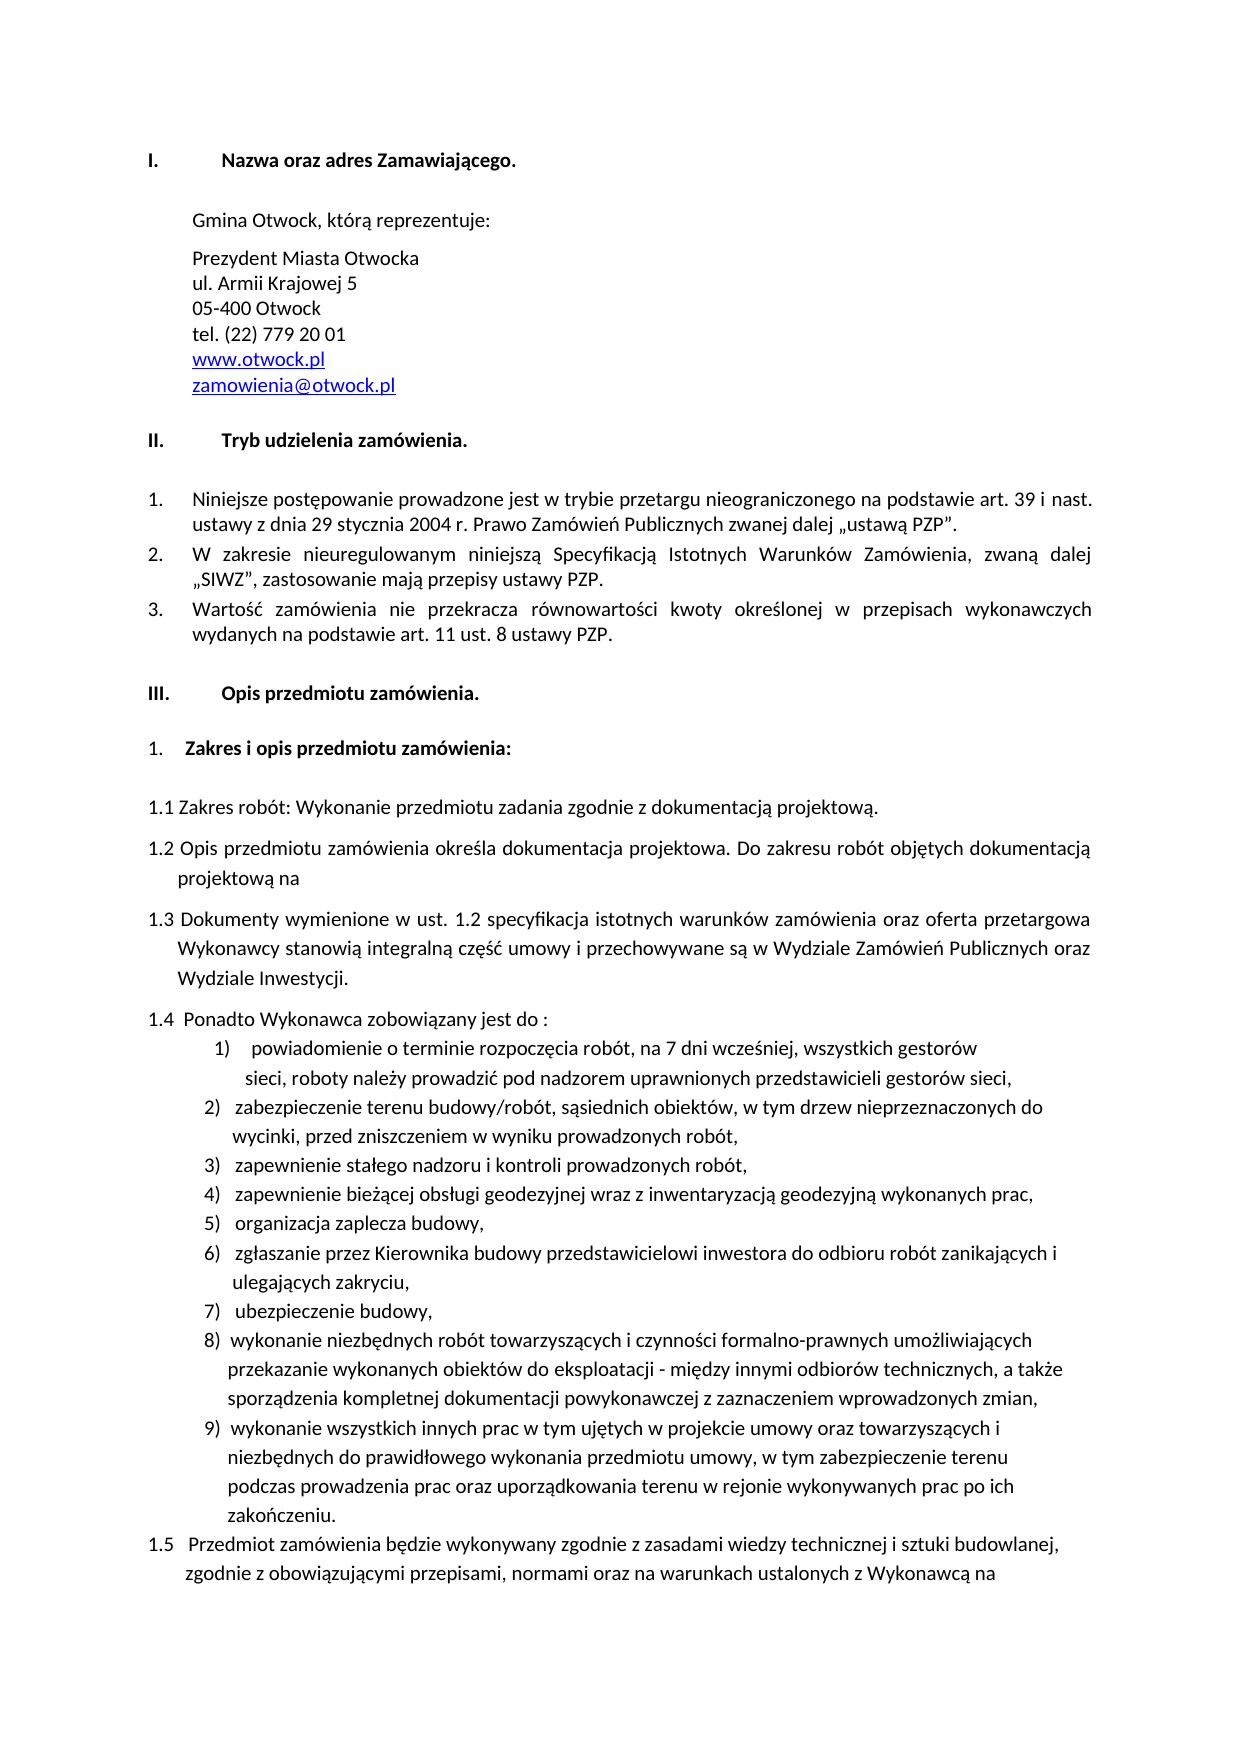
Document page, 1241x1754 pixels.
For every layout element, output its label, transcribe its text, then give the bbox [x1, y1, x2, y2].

text 7) ubezpieczenie budowy, [148, 1298, 1093, 1323]
text tel. (22) 779 20 01 [177, 321, 1093, 346]
text Prezydent Miasta Otwocka [177, 245, 1093, 270]
text 1.2 Opis przedmiotu zamówienia określa dokumentacja projektowa. Do zakresu robót objętych dokumentacją projektową na [148, 836, 1093, 890]
text Gmina Otwock, którą reprezentuje: [177, 207, 1093, 232]
text ul. Armii Krajowej 5 [177, 270, 1093, 296]
text 1.5 Przedmiot zamówienia będzie wykonywany zgodnie z zasadami wiedzy technicznej i sztuki budowlanej, [148, 1531, 1093, 1557]
list W zakresie nieuregulowanym niniejszą Specyfikacją Istotnych Warunków Zamówienia, zwaną dalej „SIWZ”, zastosowanie mają przepisy ustawy PZP. [148, 541, 1093, 592]
text III. Opis przedmiotu zamówienia. [148, 681, 1093, 706]
text 4) zapewnienie bieżącej obsługi geodezyjnej wraz z inwentaryzacją geodezyjną wykonanych prac, [148, 1181, 1093, 1207]
text ulegających zakryciu, [148, 1269, 1093, 1294]
text 2) zabezpieczenie terenu budowy/robót, sąsiednich obiektów, w tym drzew nieprzeznaczonych do [148, 1094, 1093, 1119]
text 9) wykonanie wszystkich innych prac w tym ujętych w projekcie umowy oraz towarzyszących i [148, 1415, 1093, 1440]
text 3) zapewnienie stałego nadzoru i kontroli prowadzonych robót, [148, 1152, 1093, 1178]
text zamowienia@otwock.pl [177, 372, 1093, 397]
text I. Nazwa oraz adres Zamawiającego. [148, 148, 1093, 173]
list Wartość zamówienia nie przekracza równowartości kwoty określonej w przepisach wykonawczych wydanych na podstawie art. 11 ust. 8 ustawy PZP. [148, 596, 1093, 647]
text 5) organizacja zaplecza budowy, [148, 1211, 1093, 1236]
text 1.1 Zakres robót: Wykonanie przedmiotu zadania zgodnie z dokumentacją projektową. [148, 794, 1093, 819]
text zgodnie z obowiązującymi przepisami, normami oraz na warunkach ustalonych z Wykonawcą na [148, 1561, 1093, 1586]
list powiadomienie o terminie rozpoczęcia robót, na 7 dni wcześniej, wszystkich gestorów [213, 1036, 1093, 1061]
text 05-400 Otwock [177, 296, 1093, 321]
text sporządzenia kompletnej dokumentacji powykonawczej z zaznaczeniem wprowadzonych zmian, [148, 1386, 1093, 1411]
text 1.3 Dokumenty wymienione w ust. 1.2 specyfikacja istotnych warunków zamówienia oraz oferta przetargowa Wykonawcy stanowią integralną część umowy i przechowywane są w Wydziale Zamówień Publicznych oraz Wydziale Inwestycji. [148, 906, 1093, 990]
text sieci, roboty należy prowadzić pod nadzorem uprawnionych przedstawicieli gestorów sieci, [221, 1065, 1093, 1090]
text 8) wykonanie niezbędnych robót towarzyszących i czynności formalno-prawnych umożliwiających [148, 1327, 1093, 1353]
text II. Tryb udzielenia zamówienia. [148, 427, 1093, 452]
text 6) zgłaszanie przez Kierownika budowy przedstawicielowi inwestora do odbioru robót zanikających i [148, 1240, 1093, 1265]
text podczas prowadzenia prac oraz uporządkowania terenu w rejonie wykonywanych prac po ich [148, 1473, 1093, 1498]
text 1.4 Ponadto Wykonawca zobowiązany jest do : [148, 1006, 1093, 1032]
text przekazanie wykonanych obiektów do eksploatacji - między innymi odbiorów technicznych, a także [148, 1356, 1093, 1382]
list Zakres i opis przedmiotu zamówienia: [148, 736, 1093, 761]
text niezbędnych do prawidłowego wykonania przedmiotu umowy, w tym zabezpieczenie terenu [148, 1444, 1093, 1469]
text zakończeniu. [148, 1502, 1093, 1528]
text www.otwock.pl [177, 346, 1093, 372]
text wycinki, przed zniszczeniem w wyniku prowadzonych robót, [148, 1123, 1093, 1148]
list Niniejsze postępowanie prowadzone jest w trybie przetargu nieograniczonego na podstawie art. 39 i nast. ustawy z dnia 29 stycznia 2004 r. Prawo Zamówień Publicznych zwanej dalej „ustawą PZP”. [148, 486, 1093, 537]
